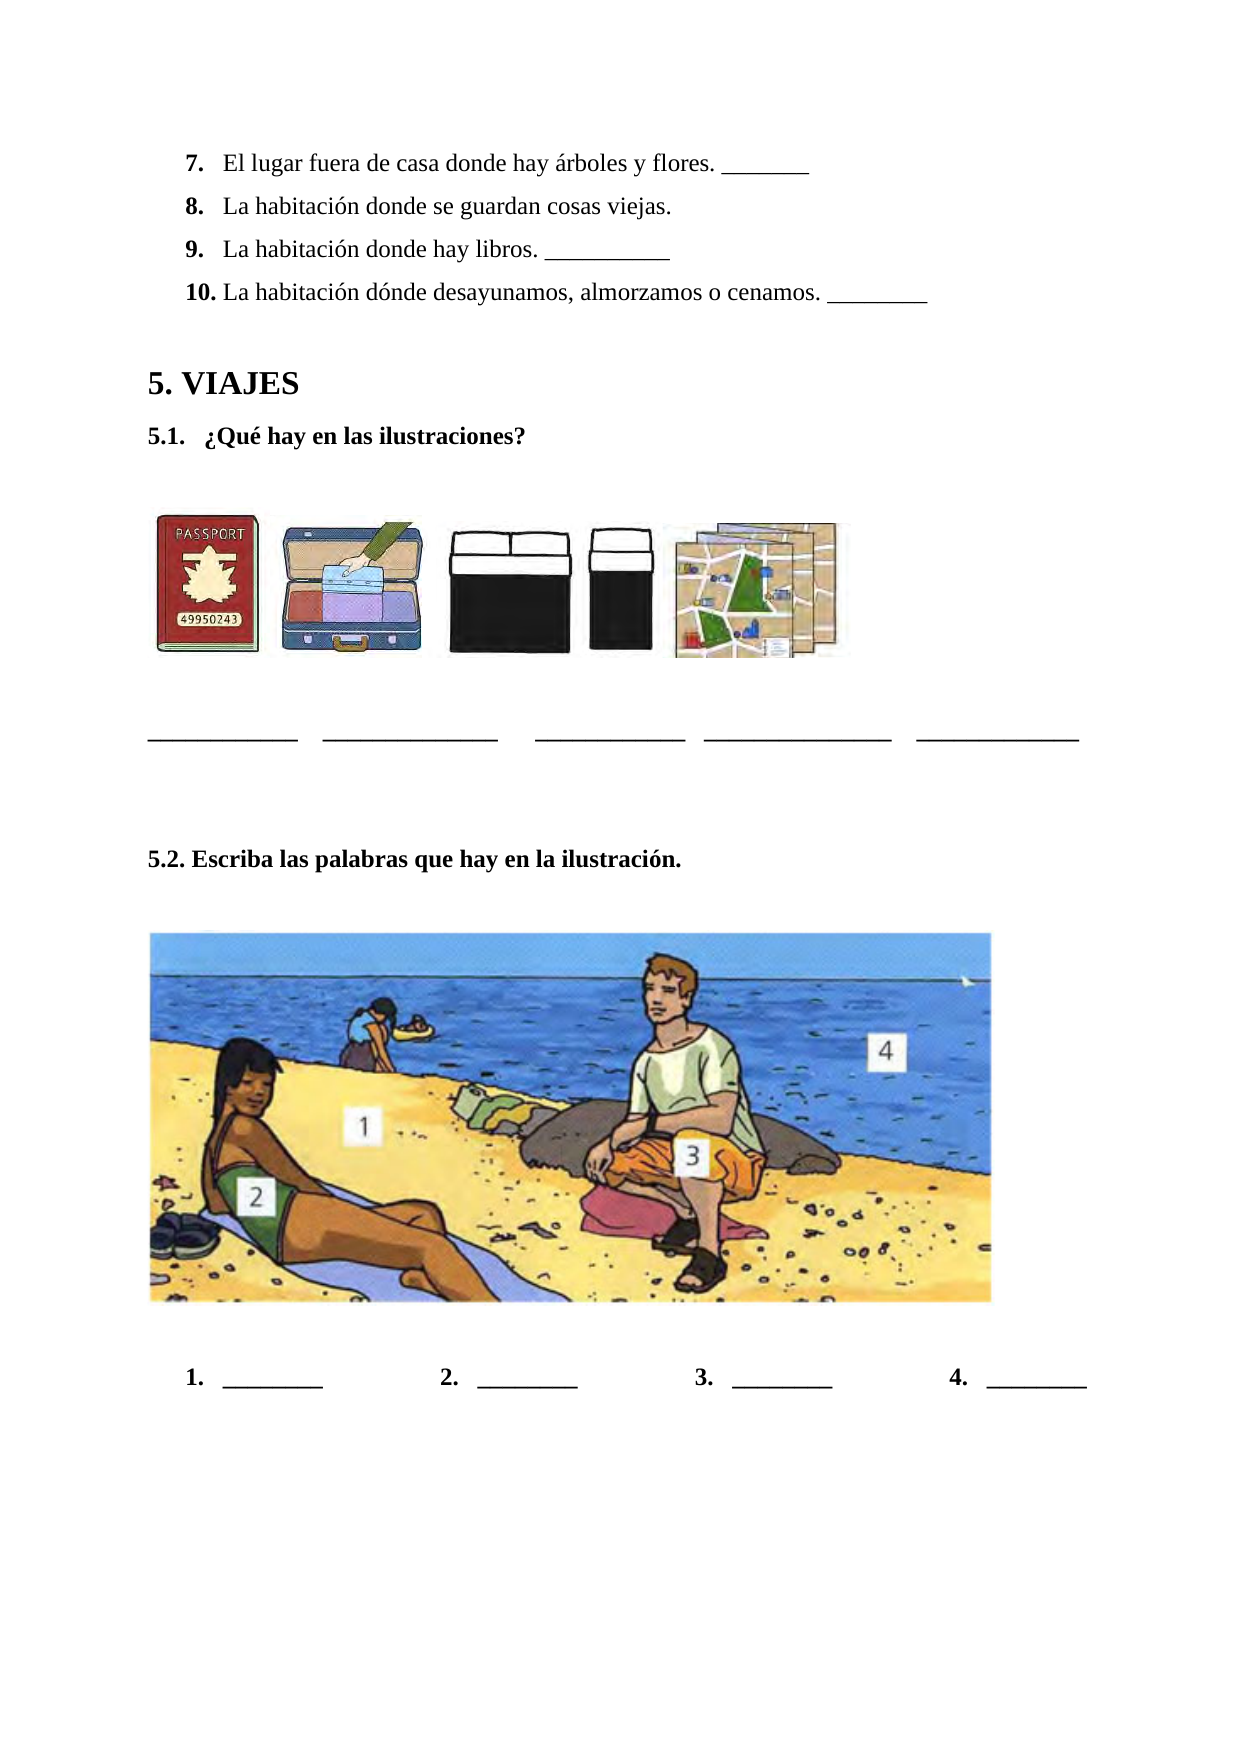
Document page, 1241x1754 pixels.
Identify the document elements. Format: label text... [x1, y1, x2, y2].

text 5.2. Escriba las palabras que hay en la ilustración. [148, 844, 1093, 873]
picture [147, 930, 995, 1306]
text 5. VIAJES [148, 363, 1093, 402]
list La habitación donde se guardan cosas viejas. [185, 191, 1093, 219]
list ________ [185, 1362, 328, 1391]
list La habitación dónde desayunamos, almorzamos o cenamos. ________ [185, 277, 1093, 306]
text ____________ ______________ ____________ _______________ _____________ [148, 715, 1093, 744]
list La habitación donde hay libros. __________ [185, 234, 1093, 263]
list ________ [949, 1362, 1093, 1391]
list ________ [440, 1362, 583, 1391]
text 5.1. ¿Qué hay en las ilustraciones? [148, 421, 1093, 449]
list ________ [694, 1362, 838, 1391]
list El lugar fuera de casa donde hay árboles y flores. _______ [185, 148, 1093, 176]
